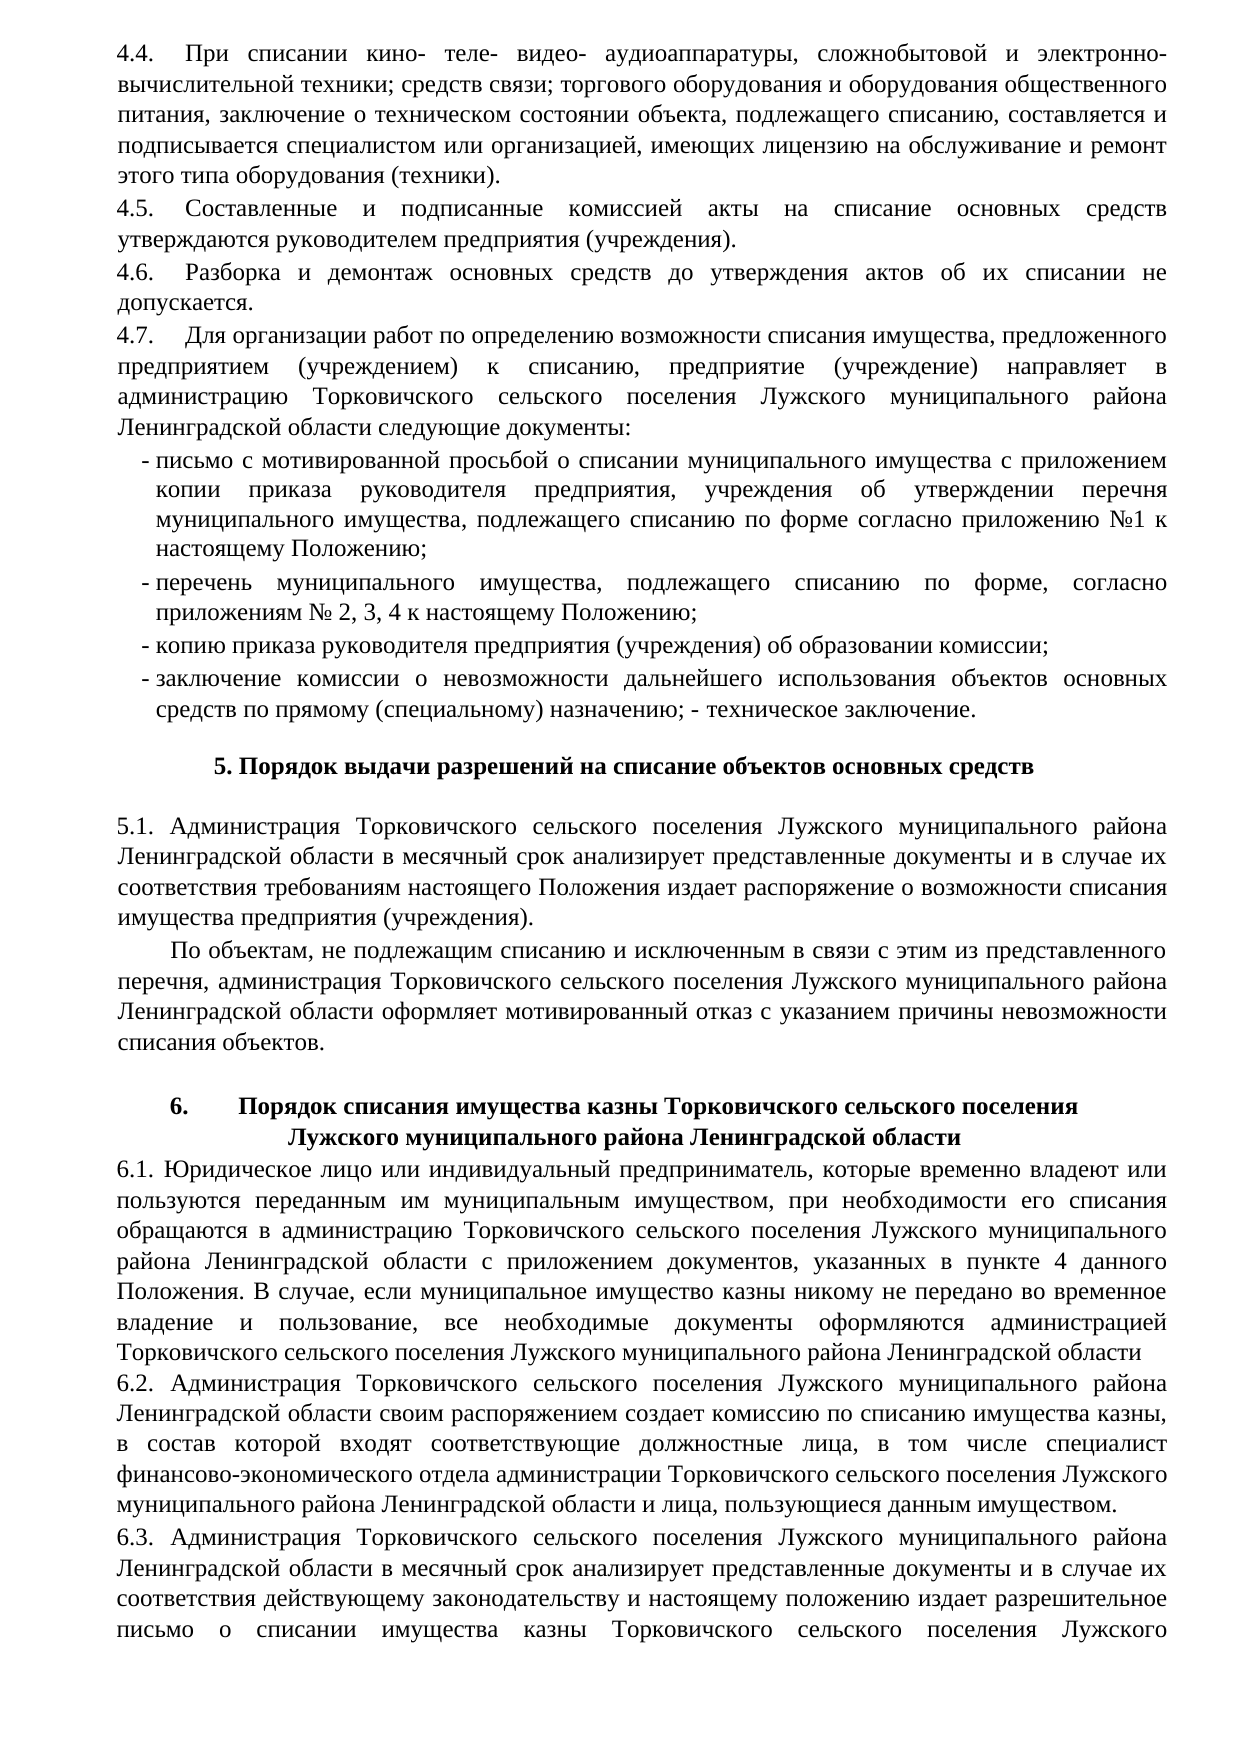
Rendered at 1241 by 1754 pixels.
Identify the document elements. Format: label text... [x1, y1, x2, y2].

list перечень муниципального имущества, подлежащего списанию по форме, согласно приложениям № 2, 3, 4 к настоящему Положению; [141, 567, 1168, 626]
list Разборка и демонтаж основных средств до утверждения актов об их списании не допускается. [116, 257, 1168, 316]
text 6.1. Юридическое лицо или индивидуальный предприниматель, которые временно владеют или пользуются переданным им муниципальным имуществом, при необходимости его списания обращаются в администрацию Торковичского сельского поселения Лужского муниципального района Ленинградской области с приложением документов, указанных в пункте 4 данного Положения. В случае, если муниципальное имущество казны никому не передано во временное владение и пользование, все необходимые документы оформляются администрацией Торковичского сельского поселения Лужского муниципального района Ленинградской области [116, 1154, 1168, 1366]
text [116, 1522, 1168, 1642]
subtitle Порядок выдачи разрешений на списание объектов основных средств [116, 751, 1132, 780]
list заключение комиссии о невозможности дальнейшего использования объектов основных средств по прямому (специальному) назначению; - техническое заключение. [141, 663, 1168, 723]
text 6.2. Администрация Торковичского сельского поселения Лужского муниципального района Ленинградской области своим распоряжением создает комиссию по списанию имущества казны, в состав которой входят соответствующие должностные лица, в том числе специалист финансово-экономического отдела администрации Торковичского сельского поселения Лужского муниципального района Ленинградской области и лица, пользующиеся данным имуществом. [116, 1368, 1168, 1518]
list письмо с мотивированной просьбой о списании муниципального имущества с приложением копии приказа руководителя предприятия, учреждения об утверждении перечня муниципального имущества, подлежащего списанию по форме согласно приложению №1 к настоящему Положению; [141, 445, 1168, 562]
list копию приказа руководителя предприятия (учреждения) об образовании комиссии; [141, 630, 1168, 659]
list Для организации работ по определению возможности списания имущества, предложенного предприятием (учреждением) к списанию, предприятие (учреждение) направляет в администрацию Торковичского сельского поселения Лужского муниципального района Ленинградской области следующие документы: [116, 320, 1168, 440]
list При списании кино- теле- видео- аудиоаппаратуры, сложнобытовой и электронно- вычислительной техники; средств связи; торгового оборудования и оборудования общественного питания, заключение о техническом состоянии объекта, подлежащего списанию, составляется и подписывается специалистом или организацией, имеющих лицензию на обслуживание и ремонт этого типа оборудования (техники). [116, 38, 1168, 189]
text 5.1. Администрация Торковичского сельского поселения Лужского муниципального района Ленинградской области в месячный срок анализирует представленные документы и в случае их соответствия требованиям настоящего Положения издает распоряжение о возможности списания имущества предприятия (учреждения). [116, 811, 1168, 931]
text По объектам, не подлежащим списанию и исключенным в связи с этим из представленного перечня, администрация Торковичского сельского поселения Лужского муниципального района Ленинградской области оформляет мотивированный отказ с указанием причины невозможности списания объектов. [116, 935, 1168, 1055]
list Составленные и подписанные комиссией акты на списание основных средств утверждаются руководителем предприятия (учреждения). [116, 193, 1168, 252]
subtitle Порядок списания имущества казны Торковичского сельского поселения Лужского муниципального района Ленинградской области [116, 1091, 1132, 1151]
